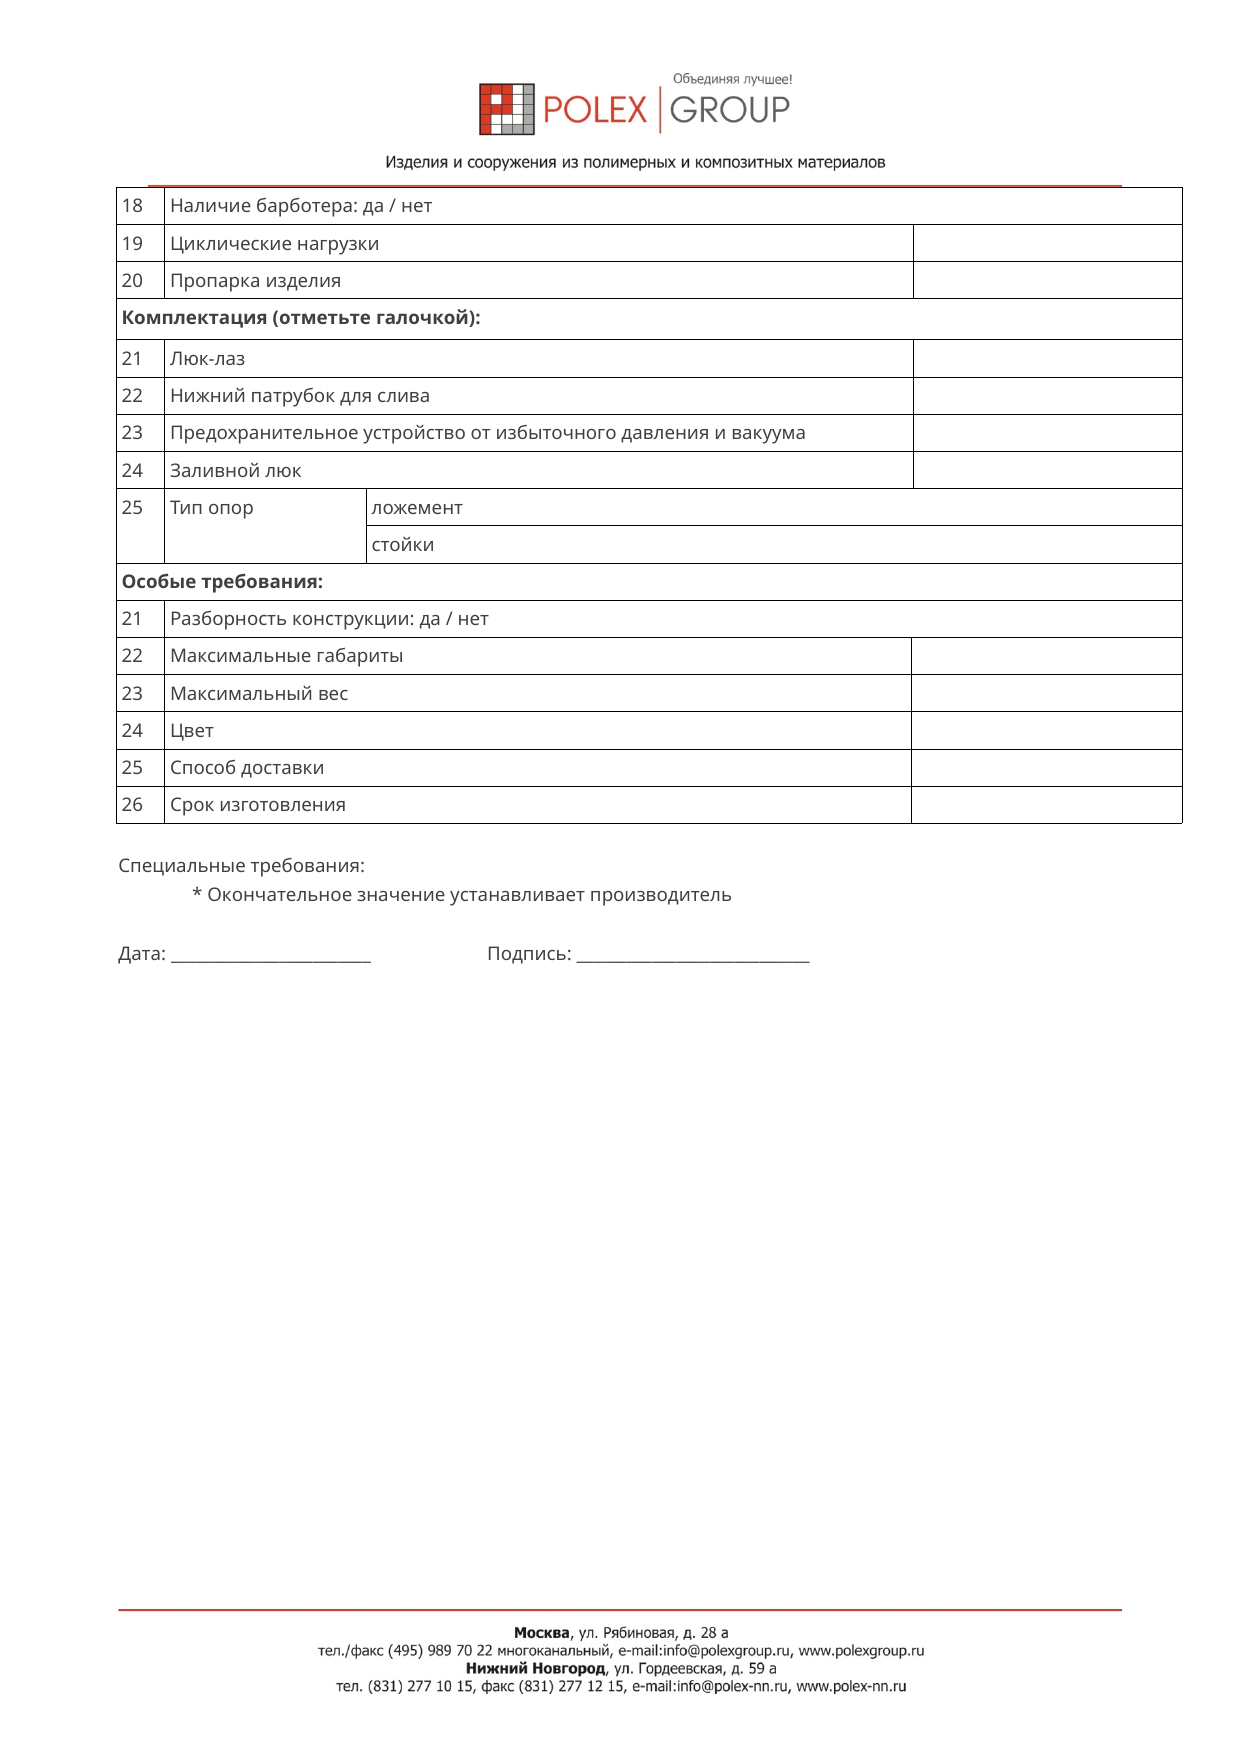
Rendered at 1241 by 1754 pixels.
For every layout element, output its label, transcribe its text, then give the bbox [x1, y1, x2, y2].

table_cell 21 [117, 340, 164, 377]
table_cell [912, 787, 1182, 823]
picture [147, 73, 1123, 187]
table_cell [914, 378, 1182, 414]
table_cell 18 [117, 188, 164, 224]
table_cell [914, 415, 1182, 451]
table_cell Заливной люк [165, 452, 913, 488]
table_cell 24 [117, 452, 164, 488]
table_cell Люк-лаз [165, 340, 913, 377]
table_cell [914, 452, 1182, 488]
table_cell 26 [117, 787, 164, 823]
table_cell [912, 712, 1182, 748]
picture [118, 1609, 1123, 1694]
table_cell Предохранительное устройство от избыточного давления и вакуума [165, 415, 913, 451]
table_cell [912, 750, 1182, 786]
table_cell Особые требования: [117, 564, 1182, 600]
table_cell [914, 262, 1182, 298]
table_cell Наличие барботера: да / нет [165, 188, 1182, 224]
table_cell Комплектация (отметьте галочкой): [117, 299, 1182, 339]
table_cell 21 [117, 601, 164, 637]
table_cell ложемент [367, 489, 1182, 525]
table_cell Циклические нагрузки [165, 225, 913, 261]
table_cell Срок изготовления [165, 787, 911, 823]
table_cell 23 [117, 415, 164, 451]
table_cell Пропарка изделия [165, 262, 913, 298]
table_cell [914, 340, 1182, 377]
table_cell [914, 225, 1182, 261]
text Специальные требования: [118, 852, 1152, 878]
table_cell 22 [117, 638, 164, 674]
table_cell 19 [117, 225, 164, 261]
table_cell 25 [117, 750, 164, 786]
table_cell Нижний патрубок для слива [165, 378, 913, 414]
table_cell Цвет [165, 712, 911, 748]
table_cell Способ доставки [165, 750, 911, 786]
table_cell Тип опор [165, 489, 366, 562]
table_cell 23 [117, 675, 164, 711]
table_cell 24 [117, 712, 164, 748]
table_cell Максимальный вес [165, 675, 911, 711]
table_cell 22 [117, 378, 164, 414]
table_cell стойки [367, 526, 1182, 562]
text Дата: ________________________ Подпись: ____________________________ [118, 940, 1152, 966]
table_cell Максимальные габариты [165, 638, 911, 674]
table_cell 20 [117, 262, 164, 298]
table_cell [912, 638, 1182, 674]
text * Окончательное значение устанавливает производитель [118, 882, 1152, 907]
table_cell 25 [117, 489, 164, 562]
table_cell [912, 675, 1182, 711]
table_cell Разборность конструкции: да / нет [165, 601, 1182, 637]
